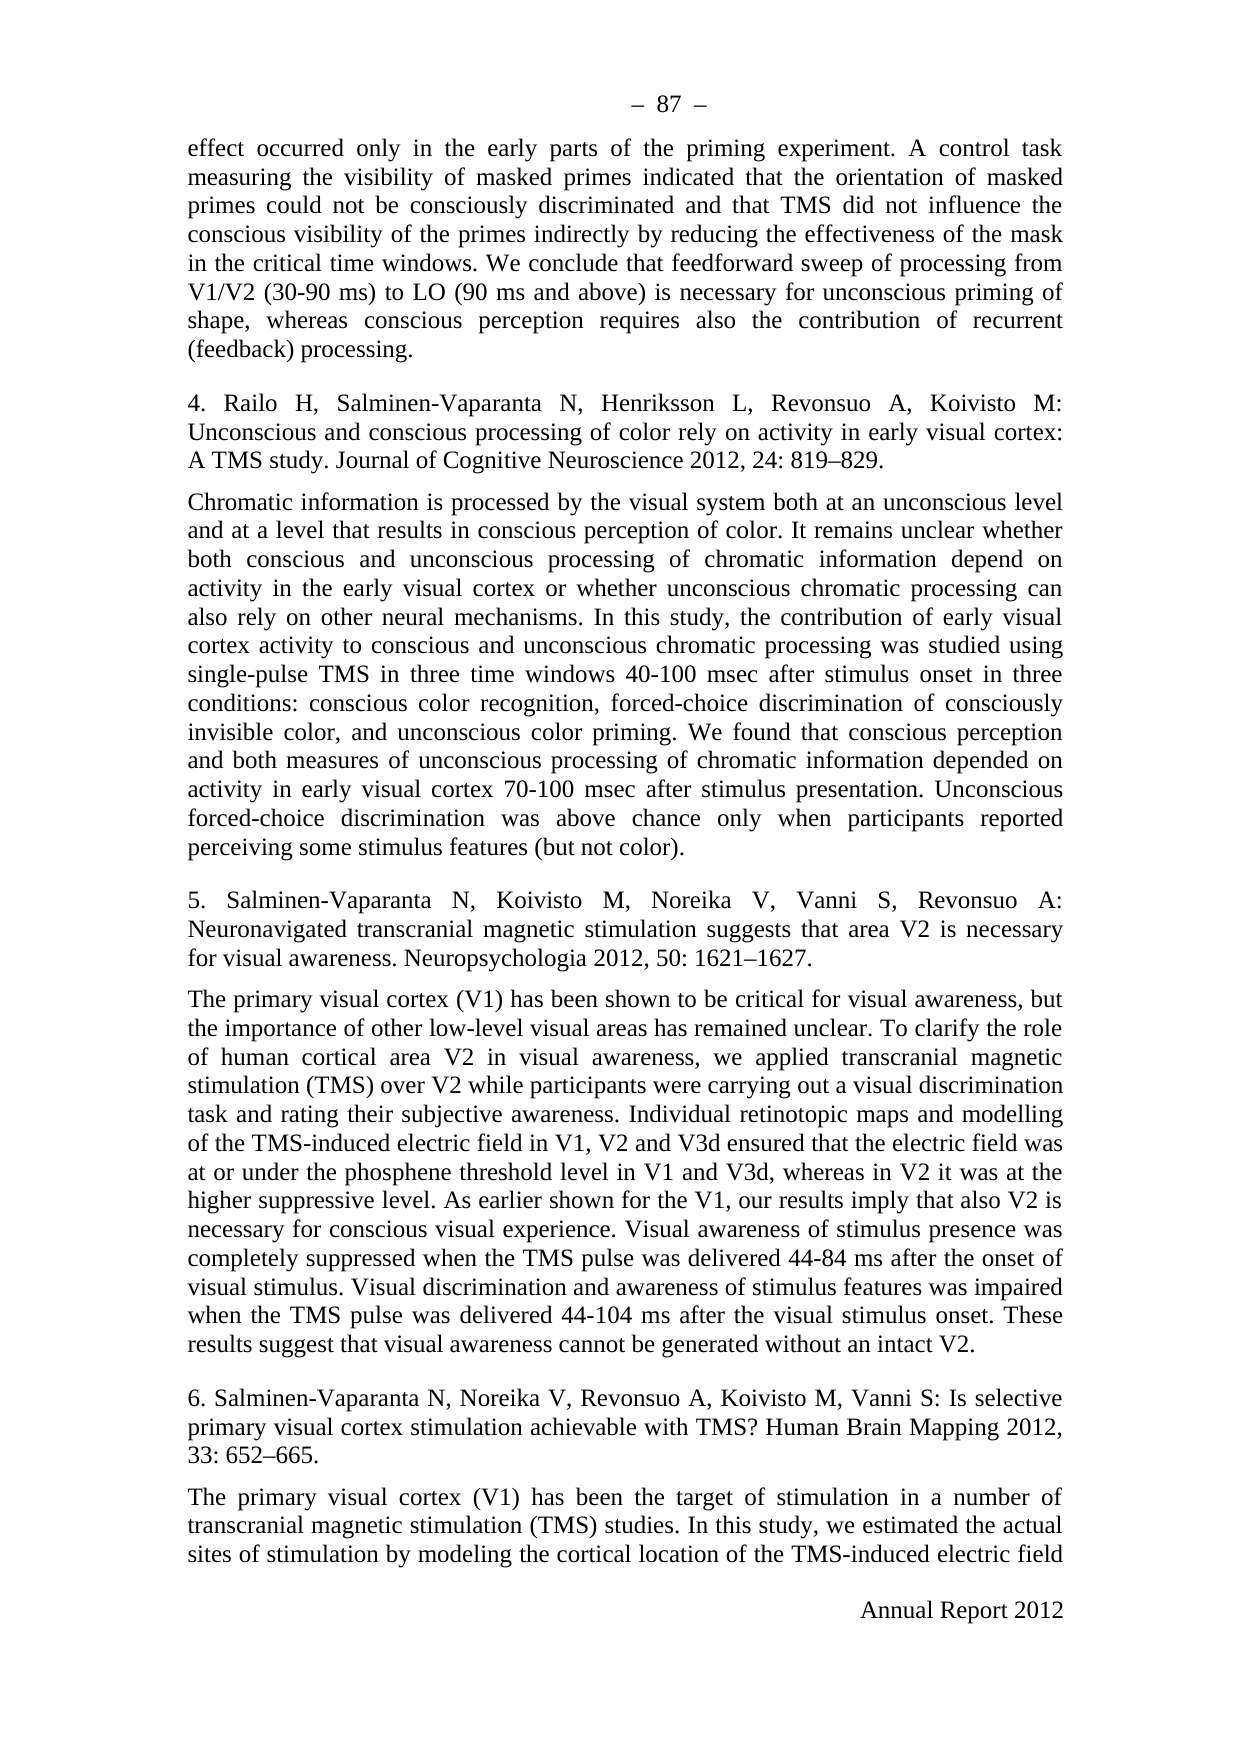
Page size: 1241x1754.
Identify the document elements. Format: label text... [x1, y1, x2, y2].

text The primary visual cortex (V1) has been shown to be critical for visual awareness, but the importance of other low-level visual areas has remained unclear. To clarify the role of human cortical area V2 in visual awareness, we applied transcranial magnetic stimulation (TMS) over V2 while participants were carrying out a visual discrimination task and rating their subjective awareness. Individual retinotopic maps and modelling of the TMS-induced electric field in V1, V2 and V3d ensured that the electric field was at or under the phosphene threshold level in V1 and V3d, whereas in V2 it was at the higher suppressive level. As earlier shown for the V1, our results imply that also V2 is necessary for conscious visual experience. Visual awareness of stimulus presence was completely suppressed when the TMS pulse was delivered 44-84 ms after the onset of visual stimulus. Visual discrimination and awareness of stimulus features was impaired when the TMS pulse was delivered 44-104 ms after the visual stimulus onset. These results suggest that visual awareness cannot be generated without an intact V2. [187, 984, 1064, 1358]
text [187, 133, 1064, 363]
text 6. Salminen-Vaparanta N, Noreika V, Revonsuo A, Koivisto M, Vanni S: Is selective primary visual cortex stimulation achievable with TMS? Human Brain Mapping 2012, 33: 652–665. [187, 1383, 1064, 1469]
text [187, 1482, 1064, 1568]
text Chromatic information is processed by the visual system both at an unconscious level and at a level that results in conscious perception of color. It remains unclear whether both conscious and unconscious processing of chromatic information depend on activity in the early visual cortex or whether unconscious chromatic processing can also rely on other neural mechanisms. In this study, the contribution of early visual cortex activity to conscious and unconscious chromatic processing was studied using single-pulse TMS in three time windows 40-100 msec after stimulus onset in three conditions: conscious color recognition, forced-choice discrimination of consciously invisible color, and unconscious color priming. We found that conscious perception and both measures of unconscious processing of chromatic information depended on activity in early visual cortex 70-100 msec after stimulus presentation. Unconscious forced-choice discrimination was above chance only when participants reported perceiving some stimulus features (but not color). [187, 487, 1064, 860]
text 4. Railo H, Salminen-Vaparanta N, Henriksson L, Revonsuo A, Koivisto M: Unconscious and conscious processing of color rely on activity in early visual cortex: A TMS study. Journal of Cognitive Neuroscience 2012, 24: 819–829. [187, 388, 1064, 474]
text 5. Salminen-Vaparanta N, Koivisto M, Noreika V, Vanni S, Revonsuo A: Neuronavigated transcranial magnetic stimulation suggests that area V2 is necessary for visual awareness. Neuropsychologia 2012, 50: 1621–1627. [187, 885, 1064, 972]
